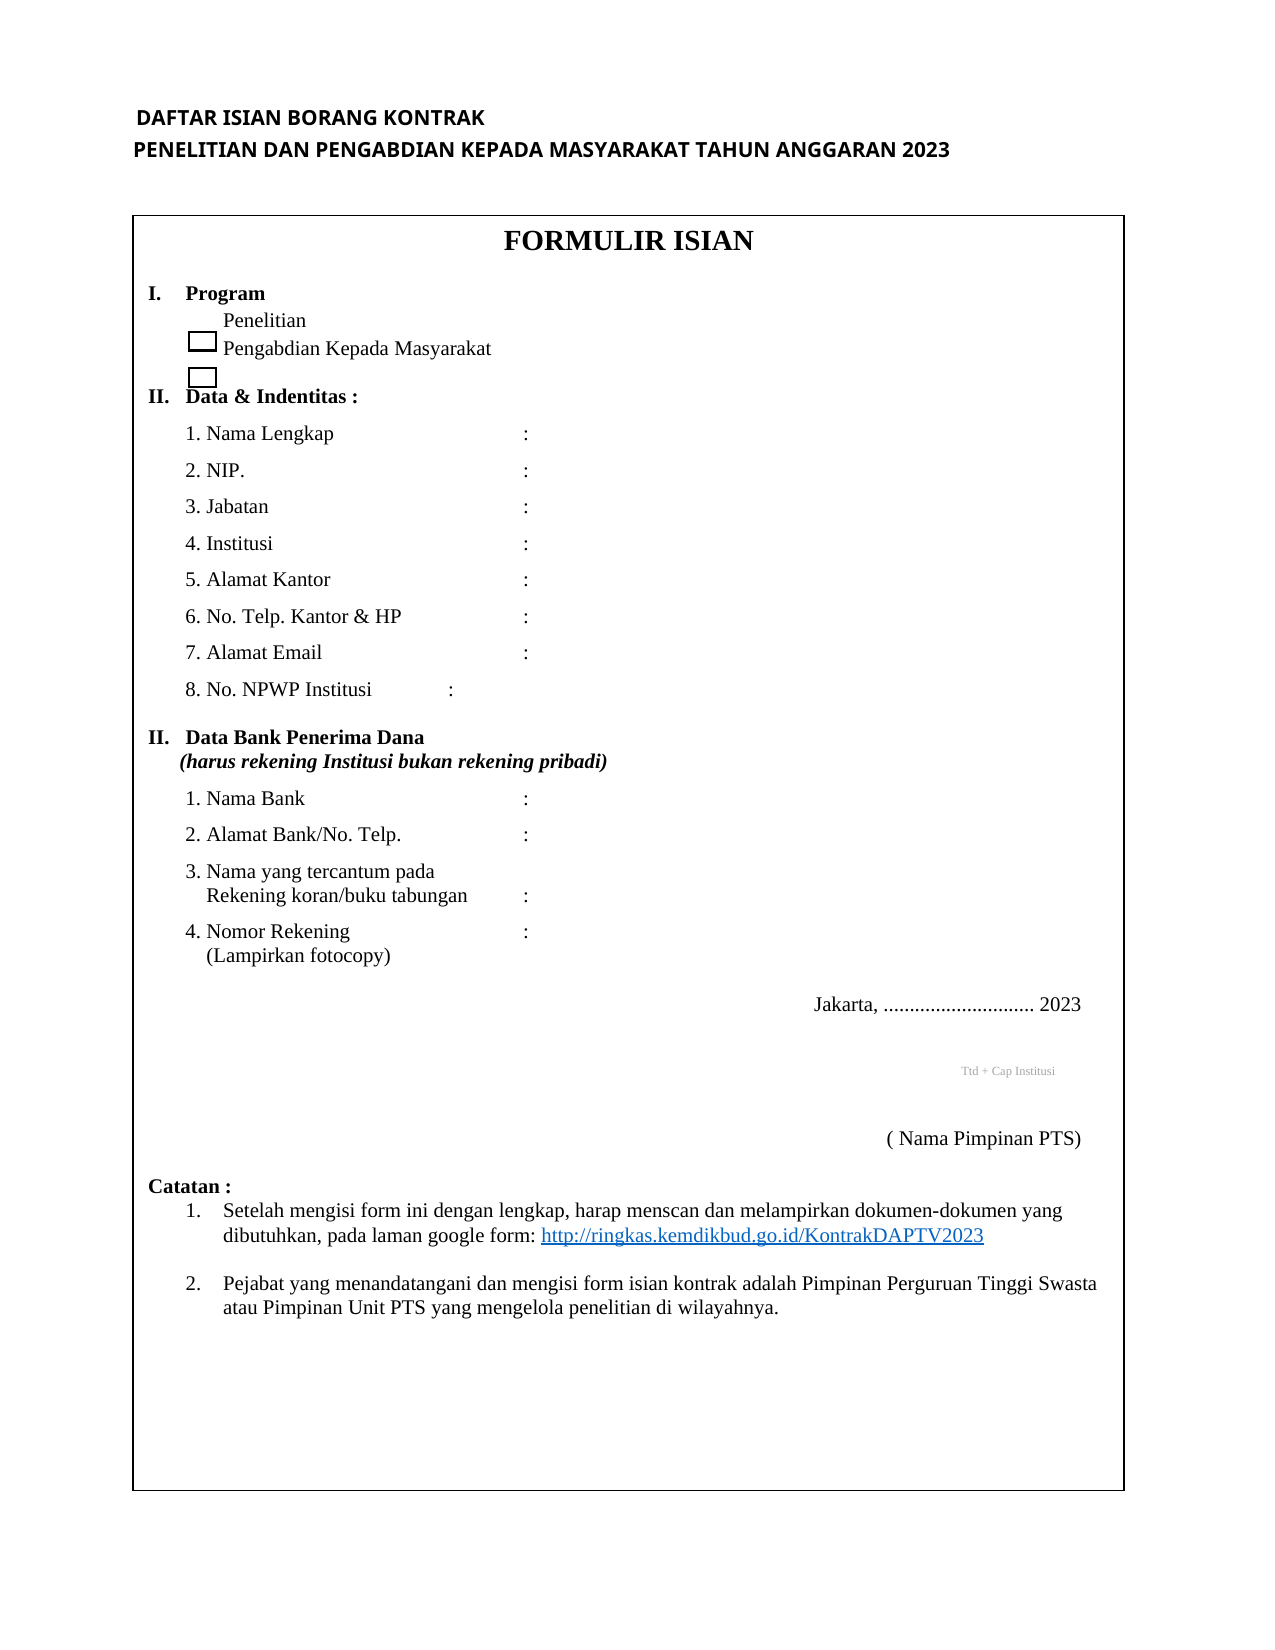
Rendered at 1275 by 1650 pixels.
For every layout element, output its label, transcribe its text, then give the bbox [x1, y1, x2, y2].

text DAFTAR ISIAN BORANG KONTRAK [103, 103, 1157, 131]
text PENELITIAN DAN PENGABDIAN KEPADA MASYARAKAT TAHUN ANGGARAN 2023 [133, 136, 1157, 164]
